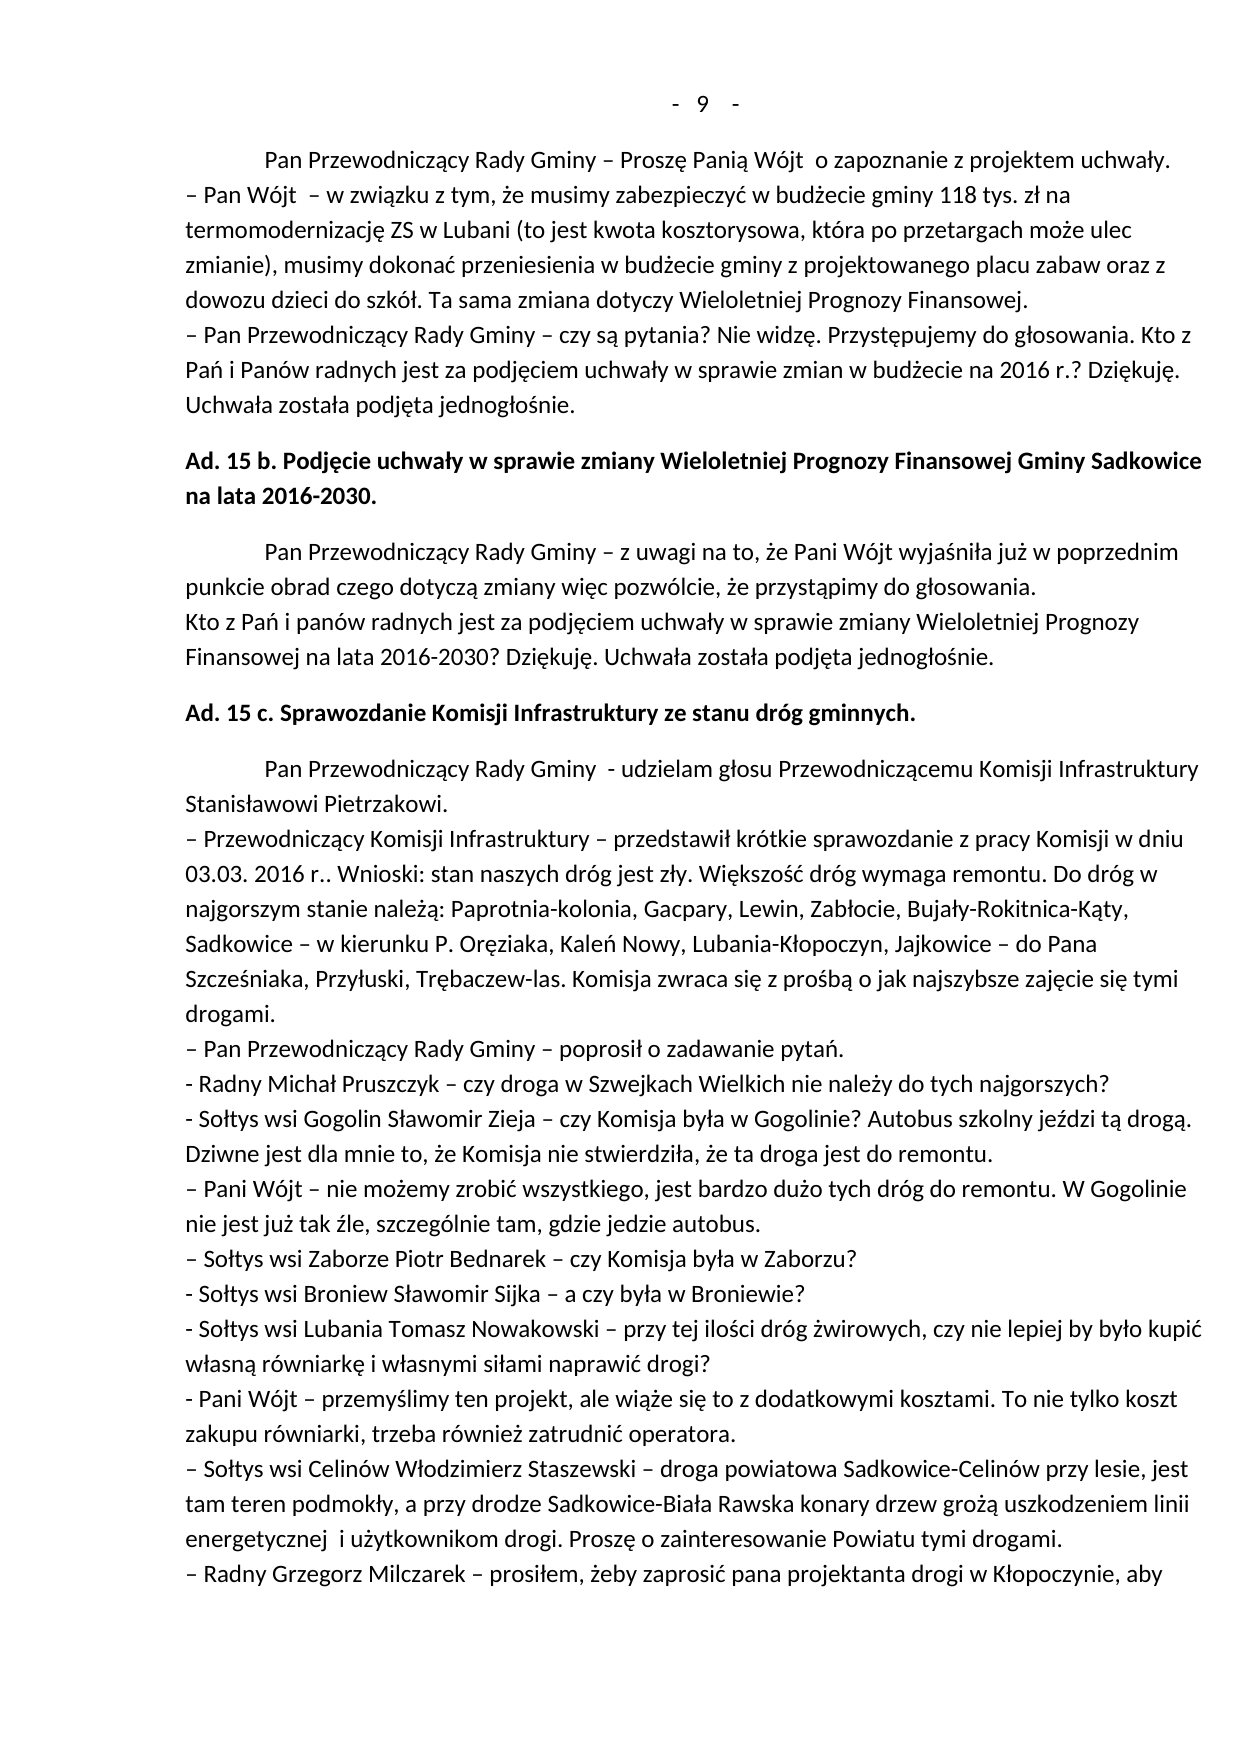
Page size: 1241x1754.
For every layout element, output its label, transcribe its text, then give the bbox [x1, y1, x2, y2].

text Pan Przewodniczący Rady Gminy – Proszę Panią Wójt o zapoznanie z projektem uchwały. – Pan Wójt – w związku z tym, że musimy zabezpieczyć w budżecie gminy 118 tys. zł na termomodernizację ZS w Lubani (to jest kwota kosztorysowa, która po przetargach może ulec zmianie), musimy dokonać przeniesienia w budżecie gminy z projektowanego placu zabaw oraz z dowozu dzieci do szkół. Ta sama zmiana dotyczy Wieloletniej Prognozy Finansowej. – Pan Przewodniczący Rady Gminy – czy są pytania? Nie widzę. Przystępujemy do głosowania. Kto z Pań i Panów radnych jest za podjęciem uchwały w sprawie zmian w budżecie na 2016 r.? Dziękuję. Uchwała została podjęta jednogłośnie. [185, 144, 1226, 420]
text - 9 - [185, 89, 1226, 119]
text Ad. 15 b. Podjęcie uchwały w sprawie zmiany Wieloletniej Prognozy Finansowej Gminy Sadkowice na lata 2016-2030. [185, 445, 1226, 511]
text Pan Przewodniczący Rady Gminy – z uwagi na to, że Pani Wójt wyjaśniła już w poprzednim punkcie obrad czego dotyczą zmiany więc pozwólcie, że przystąpimy do głosowania. Kto z Pań i panów radnych jest za podjęciem uchwały w sprawie zmiany Wieloletniej Prognozy Finansowej na lata 2016-2030? Dziękuję. Uchwała została podjęta jednogłośnie. [185, 536, 1226, 672]
text Pan Przewodniczący Rady Gminy - udzielam głosu Przewodniczącemu Komisji Infrastruktury Stanisławowi Pietrzakowi. – Przewodniczący Komisji Infrastruktury – przedstawił krótkie sprawozdanie z pracy Komisji w dniu 03.03. 2016 r.. Wnioski: stan naszych dróg jest zły. Większość dróg wymaga remontu. Do dróg w najgorszym stanie należą: Paprotnia-kolonia, Gacpary, Lewin, Zabłocie, Bujały-Rokitnica-Kąty, Sadkowice – w kierunku P. Oręziaka, Kaleń Nowy, Lubania-Kłopoczyn, Jajkowice – do Pana Szcześniaka, Przyłuski, Trębaczew-las. Komisja zwraca się z prośbą o jak najszybsze zajęcie się tymi drogami. – Pan Przewodniczący Rady Gminy – poprosił o zadawanie pytań. - Radny Michał Pruszczyk – czy droga w Szwejkach Wielkich nie należy do tych najgorszych? - Sołtys wsi Gogolin Sławomir Zieja – czy Komisja była w Gogolinie? Autobus szkolny jeździ tą drogą. Dziwne jest dla mnie to, że Komisja nie stwierdziła, że ta droga jest do remontu. – Pani Wójt – nie możemy zrobić wszystkiego, jest bardzo dużo tych dróg do remontu. W Gogolinie nie jest już tak źle, szczególnie tam, gdzie jedzie autobus. – Sołtys wsi Zaborze Piotr Bednarek – czy Komisja była w Zaborzu? - Sołtys wsi Broniew Sławomir Sijka – a czy była w Broniewie? - Sołtys wsi Lubania Tomasz Nowakowski – przy tej ilości dróg żwirowych, czy nie lepiej by było kupić własną równiarkę i własnymi siłami naprawić drogi? - Pani Wójt – przemyślimy ten projekt, ale wiąże się to z dodatkowymi kosztami. To nie tylko koszt zakupu równiarki, trzeba również zatrudnić operatora. – Sołtys wsi Celinów Włodzimierz Staszewski – droga powiatowa Sadkowice-Celinów przy lesie, jest tam teren podmokły, a przy drodze Sadkowice-Biała Rawska konary drzew grożą uszkodzeniem linii energetycznej i użytkownikom drogi. Proszę o zainteresowanie Powiatu tymi drogami. – Radny Grzegorz Milczarek – prosiłem, żeby zaprosić pana projektanta drogi w Kłopoczynie, aby [185, 753, 1226, 1588]
text Ad. 15 c. Sprawozdanie Komisji Infrastruktury ze stanu dróg gminnych. [185, 697, 1226, 727]
